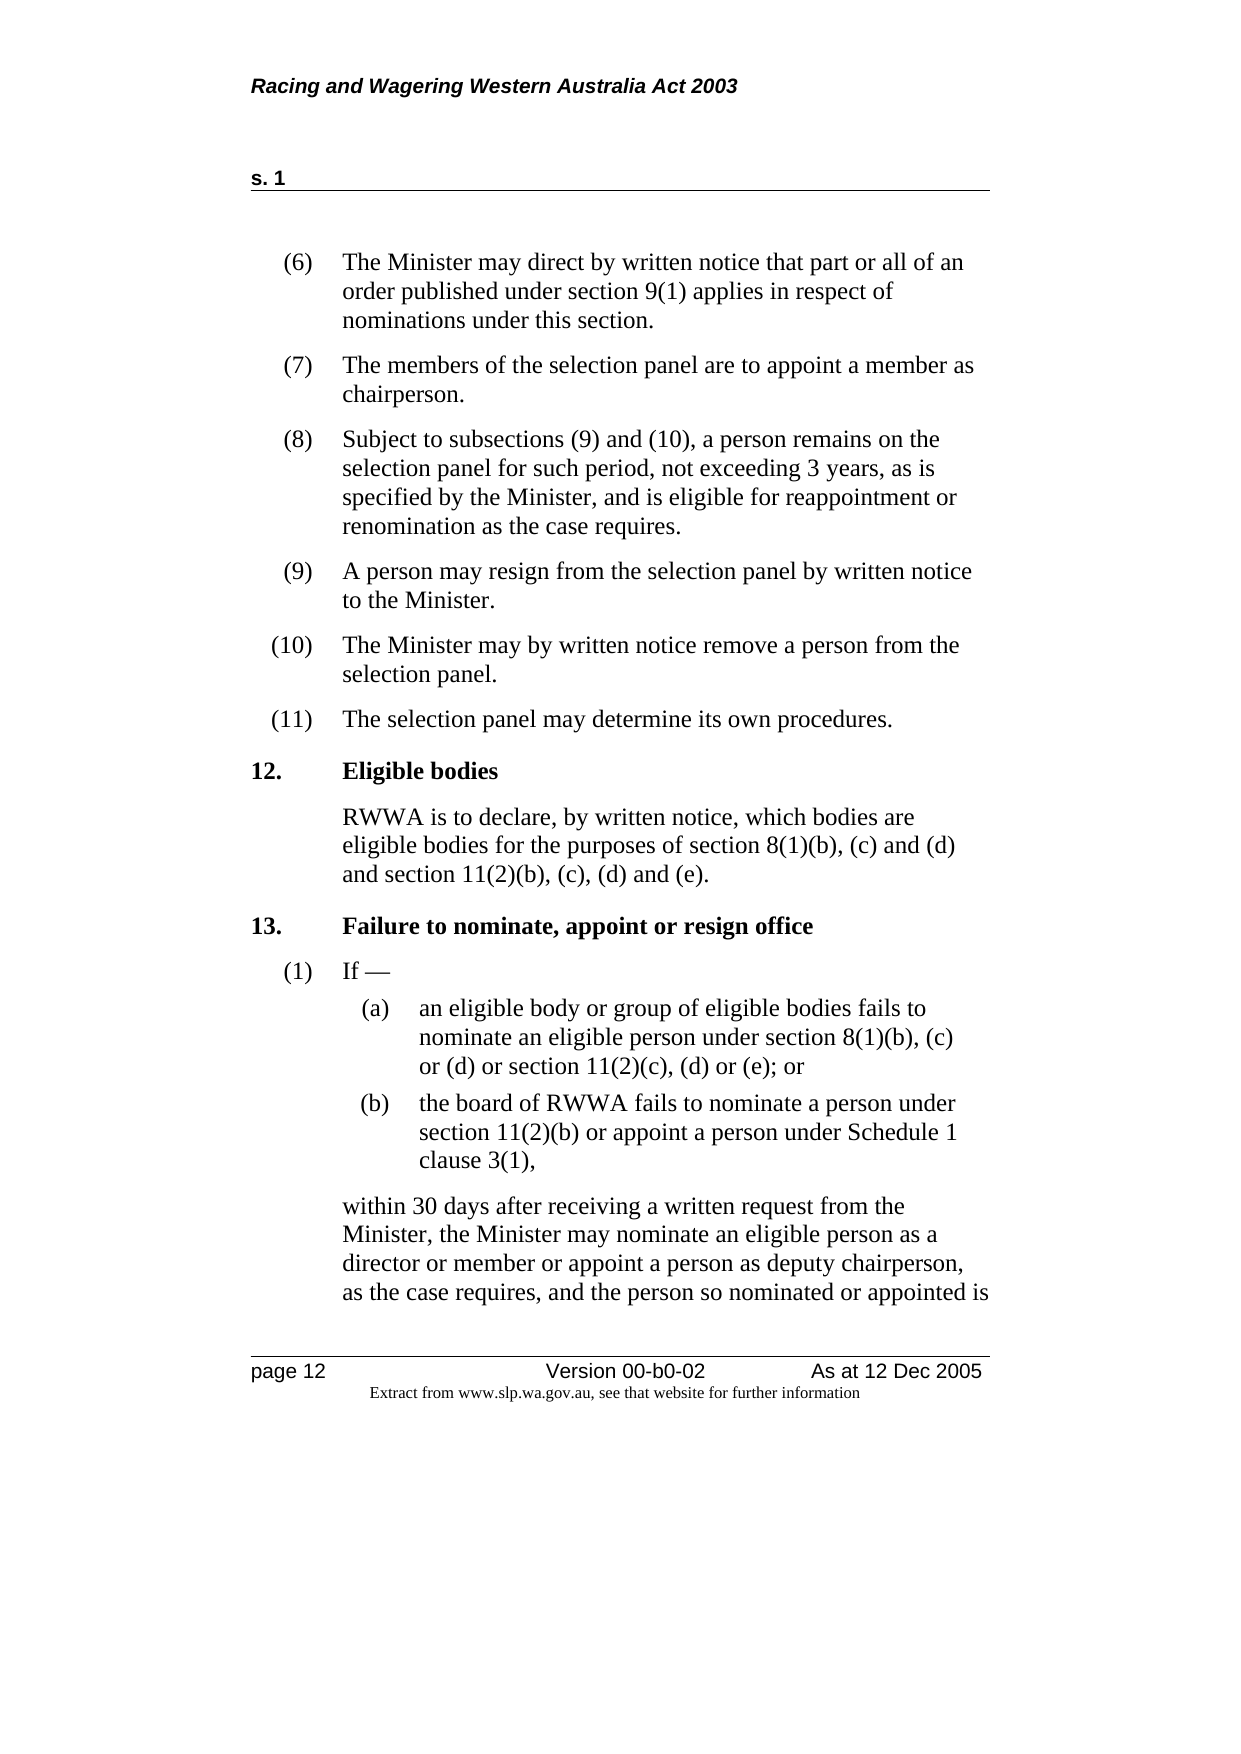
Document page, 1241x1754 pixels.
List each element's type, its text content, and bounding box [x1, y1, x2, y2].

text (8) Subject to subsections (9) and (10), a person remains on the selection panel for such period, not exceeding 3 years, as is specified by the Minister, and is eligible for reappointment or renomination as the case requires. [251, 424, 990, 539]
text (b) the board of RWWA fails to nominate a person under section 11(2)(b) or appoint a person under Schedule 1 clause 3(1), [251, 1088, 990, 1174]
text (a) an eligible body or group of eligible bodies fails to nominate an eligible person under section 8(1)(b), (c) or (d) or section 11(2)(c), (d) or (e); or [251, 993, 990, 1079]
text (7) The members of the selection panel are to appoint a member as chairperson. [251, 350, 990, 408]
text (10) The Minister may by written notice remove a person from the selection panel. [251, 630, 990, 688]
subtitle 12. Eligible bodies [251, 756, 990, 785]
text (11) The selection panel may determine its own procedures. [251, 704, 990, 733]
subtitle 13. Failure to nominate, appoint or resign office [251, 911, 990, 939]
text (1) If — [251, 956, 990, 985]
text (9) A person may resign from the selection panel by written notice to the Minister. [251, 556, 990, 614]
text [251, 1191, 990, 1306]
text RWWA is to declare, by written notice, which bodies are eligible bodies for the purposes of section 8(1)(b), (c) and (d) and section 11(2)(b), (c), (d) and (e). [251, 802, 990, 888]
text (6) The Minister may direct by written notice that part or all of an order published under section 9(1) applies in respect of nominations under this section. [251, 247, 990, 334]
